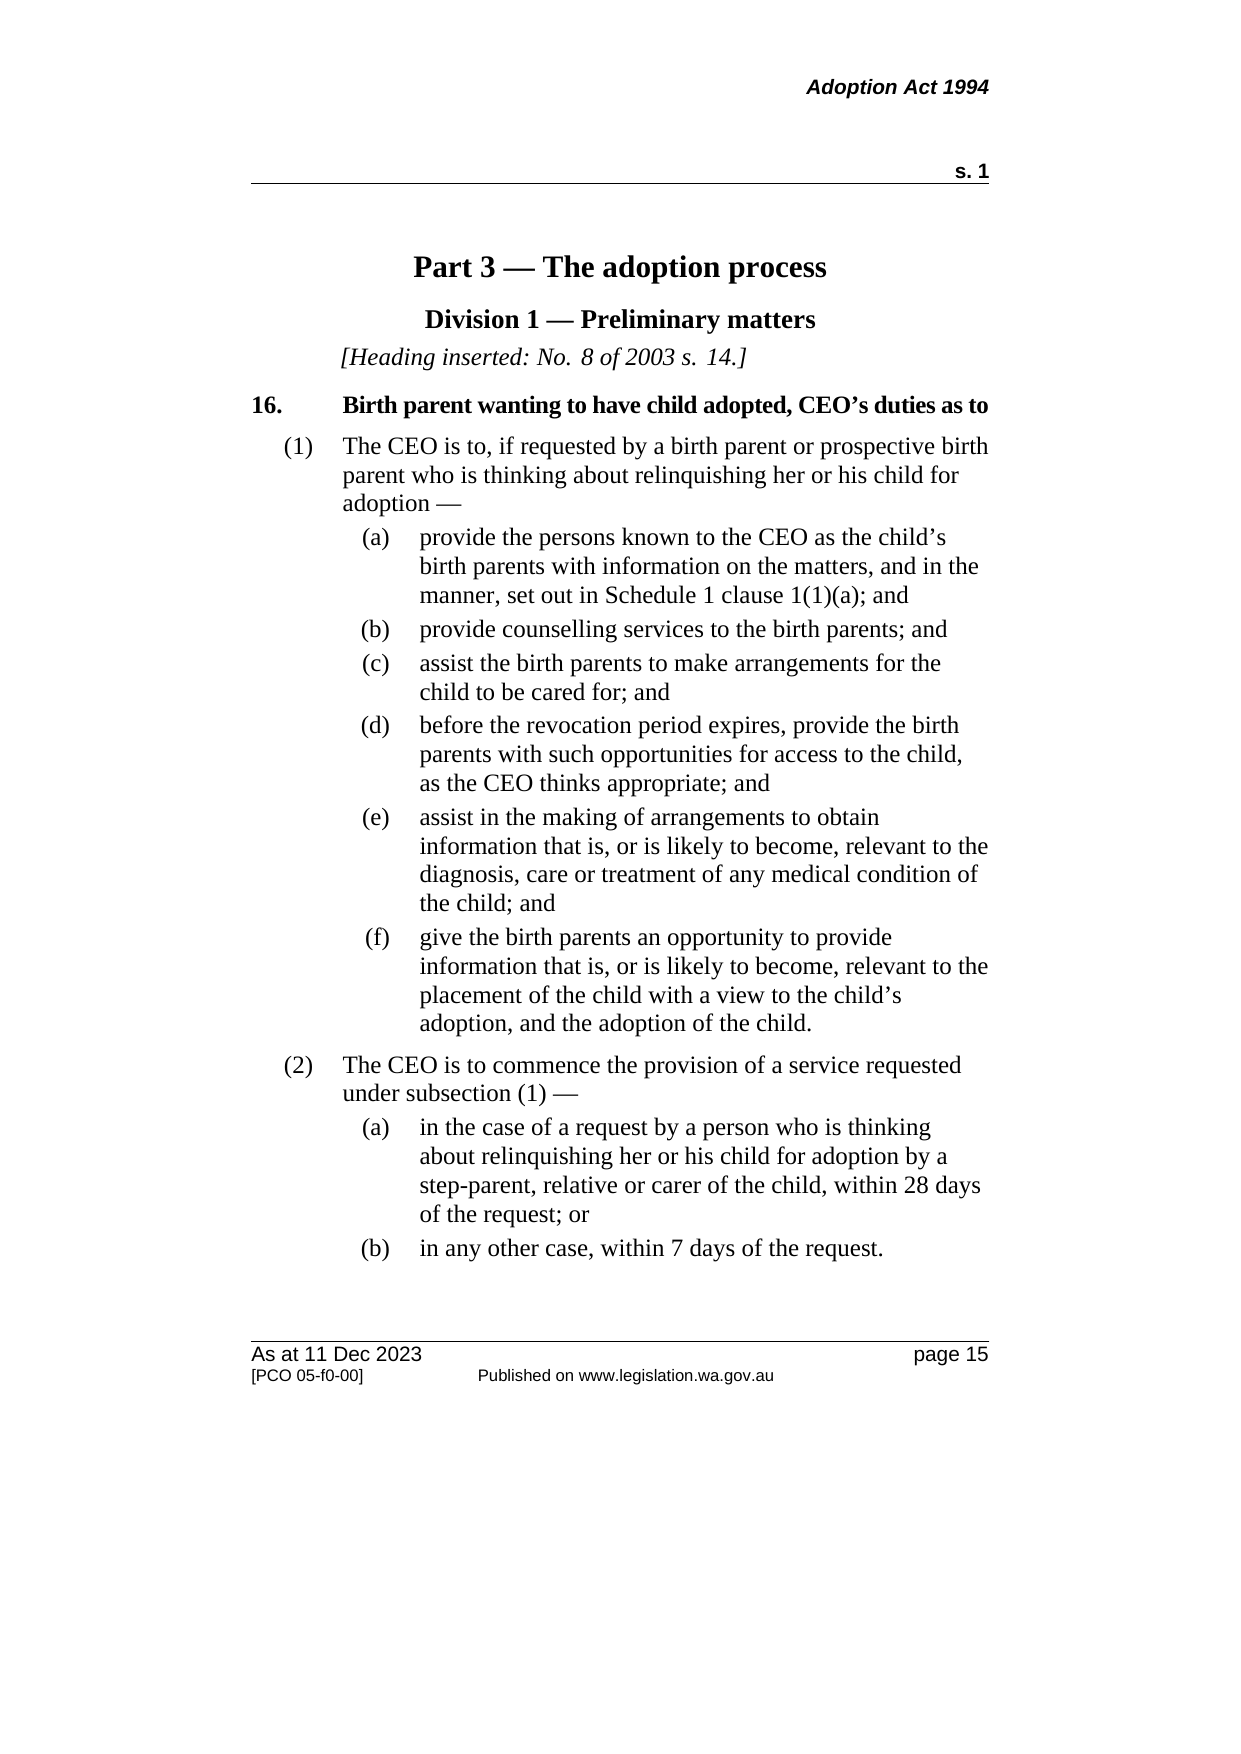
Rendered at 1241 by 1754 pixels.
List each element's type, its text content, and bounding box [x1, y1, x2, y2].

text (a) in the case of a request by a person who is thinking about relinquishing her or his child for adoption by a step-parent, relative or carer of the child, within 28 days of the request; or [251, 1112, 989, 1227]
text (b) provide counselling services to the birth parents; and [251, 614, 989, 643]
text (f) give the birth parents an opportunity to provide information that is, or is likely to become, relevant to the placement of the child with a view to the child’s adoption, and the adoption of the child. [251, 922, 989, 1037]
subtitle Division 1 — Preliminary matters [251, 303, 989, 334]
subtitle Part 3 — The adoption process [251, 248, 989, 284]
text (1) The CEO is to, if requested by a birth parent or prospective birth parent who is thinking about relinquishing her or his child for adoption — [251, 431, 989, 517]
text (c) assist the birth parents to make arrangements for the child to be cared for; and [251, 648, 989, 705]
text (e) assist in the making of arrangements to obtain information that is, or is likely to become, relevant to the diagnosis, care or treatment of any medical condition of the child; and [251, 802, 989, 917]
subtitle [Heading inserted: No. 8 of 2003 s. 14.] [251, 342, 989, 371]
text (2) The CEO is to commence the provision of a service requested under subsection (1) — [251, 1050, 989, 1107]
text (b) in any other case, within 7 days of the request. [251, 1233, 989, 1261]
text (a) provide the persons known to the CEO as the child’s birth parents with information on the matters, and in the manner, set out in Schedule 1 clause 1(1)(a); and [251, 522, 989, 609]
subtitle 16. Birth parent wanting to have child adopted, CEO’s duties as to [251, 390, 989, 418]
text (d) before the revocation period expires, provide the birth parents with such opportunities for access to the child, as the CEO thinks appropriate; and [251, 711, 989, 797]
